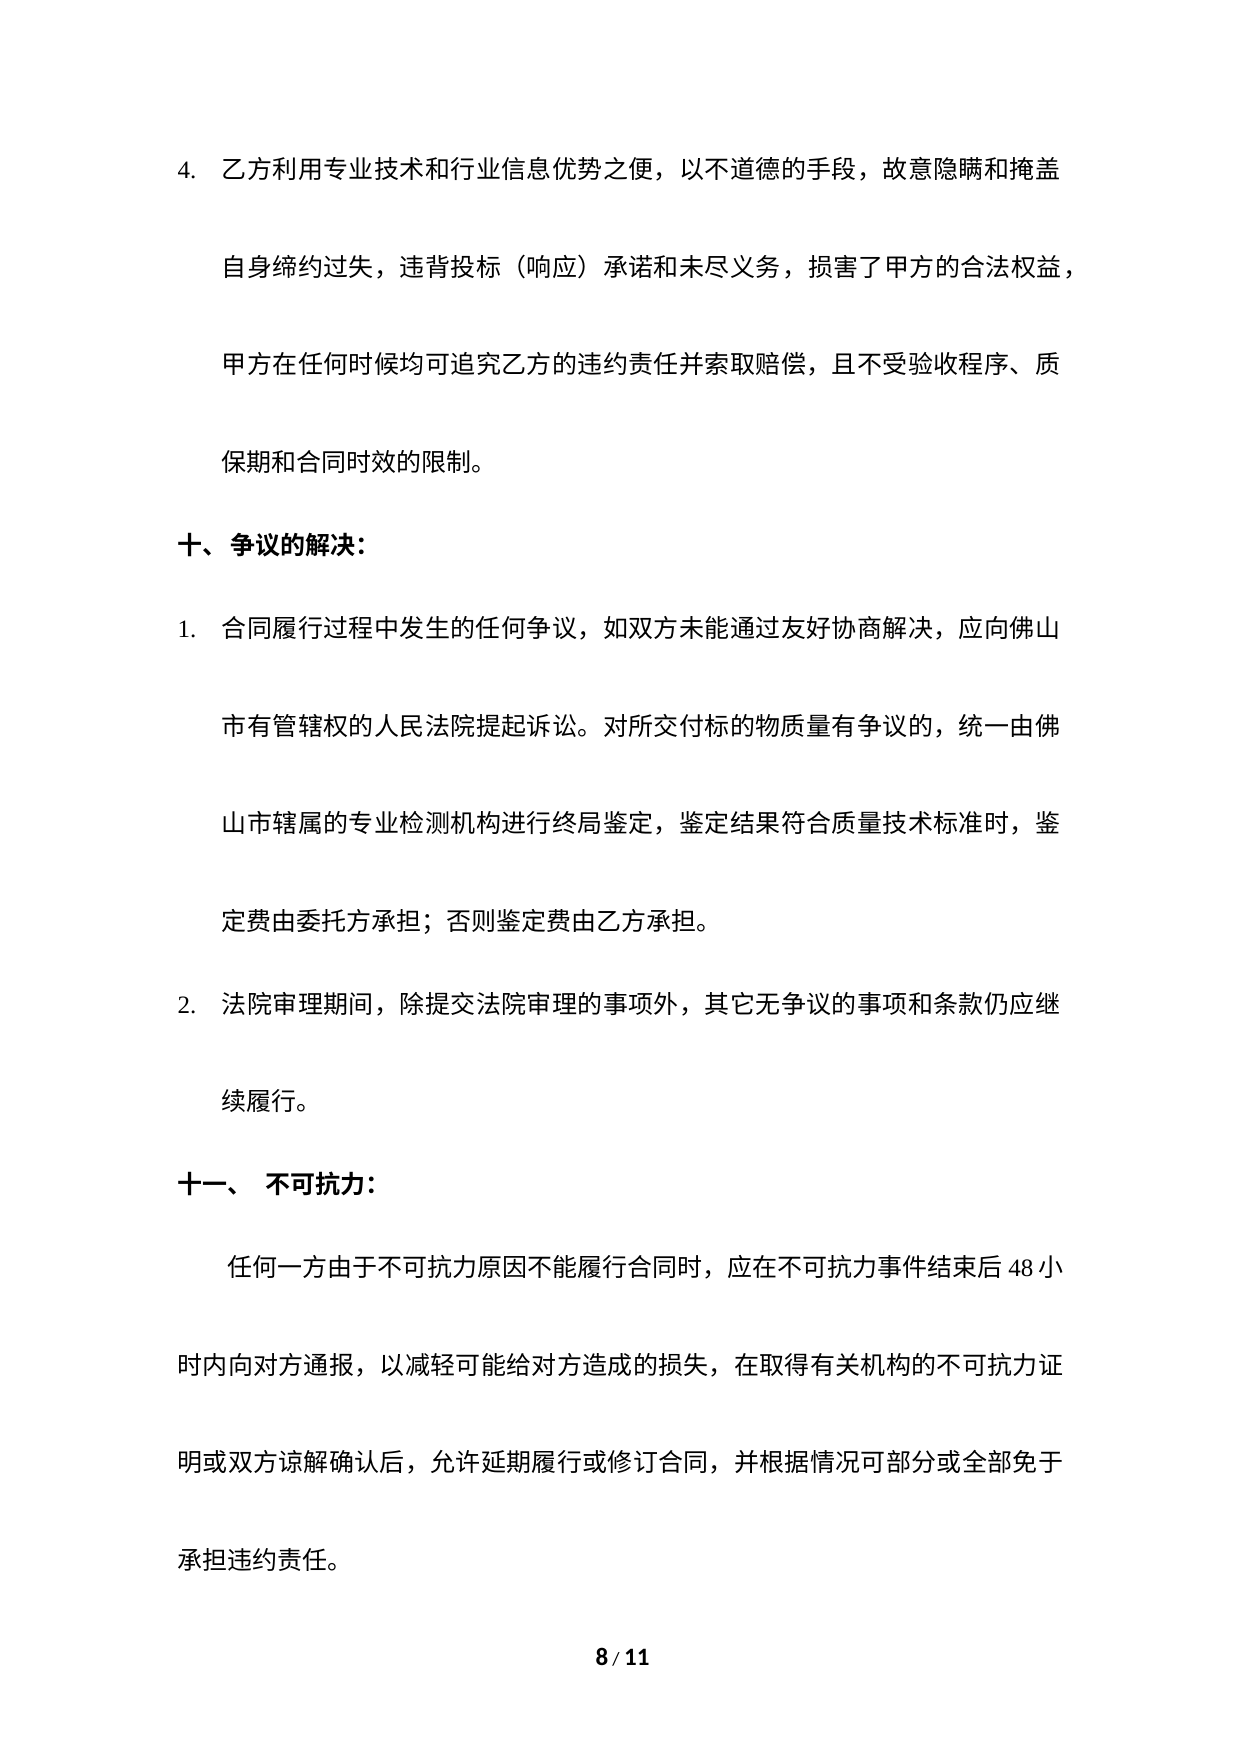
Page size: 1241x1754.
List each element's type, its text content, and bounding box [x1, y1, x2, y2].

list 法院审理期间，除提交法院审理的事项外，其它无争议的事项和条款仍应继续履行。 [177, 970, 1063, 1132]
list 争议的解决： [177, 511, 1063, 576]
list 合同履行过程中发生的任何争议，如双方未能通过友好协商解决，应向佛山市有管辖权的人民法院提起诉讼。对所交付标的物质量有争议的，统一由佛山市辖属的专业检测机构进行终局鉴定，鉴定结果符合质量技术标准时，鉴定费由委托方承担；否则鉴定费由乙方承担。 [177, 594, 1063, 952]
list 乙方利用专业技术和行业信息优势之便，以不道德的手段，故意隐瞒和掩盖自身缔约过失，违背投标（响应）承诺和未尽义务，损害了甲方的合法权益，甲方在任何时候均可追究乙方的违约责任并索取赔偿，且不受验收程序、质保期和合同时效的限制。 [177, 135, 1063, 493]
text 任何一方由于不可抗力原因不能履行合同时，应在不可抗力事件结束后48小时内向对方通报，以减轻可能给对方造成的损失，在取得有关机构的不可抗力证明或双方谅解确认后，允许延期履行或修订合同，并根据情况可部分或全部免于承担违约责任。 [177, 1233, 1063, 1591]
list 不可抗力： [177, 1150, 1063, 1215]
